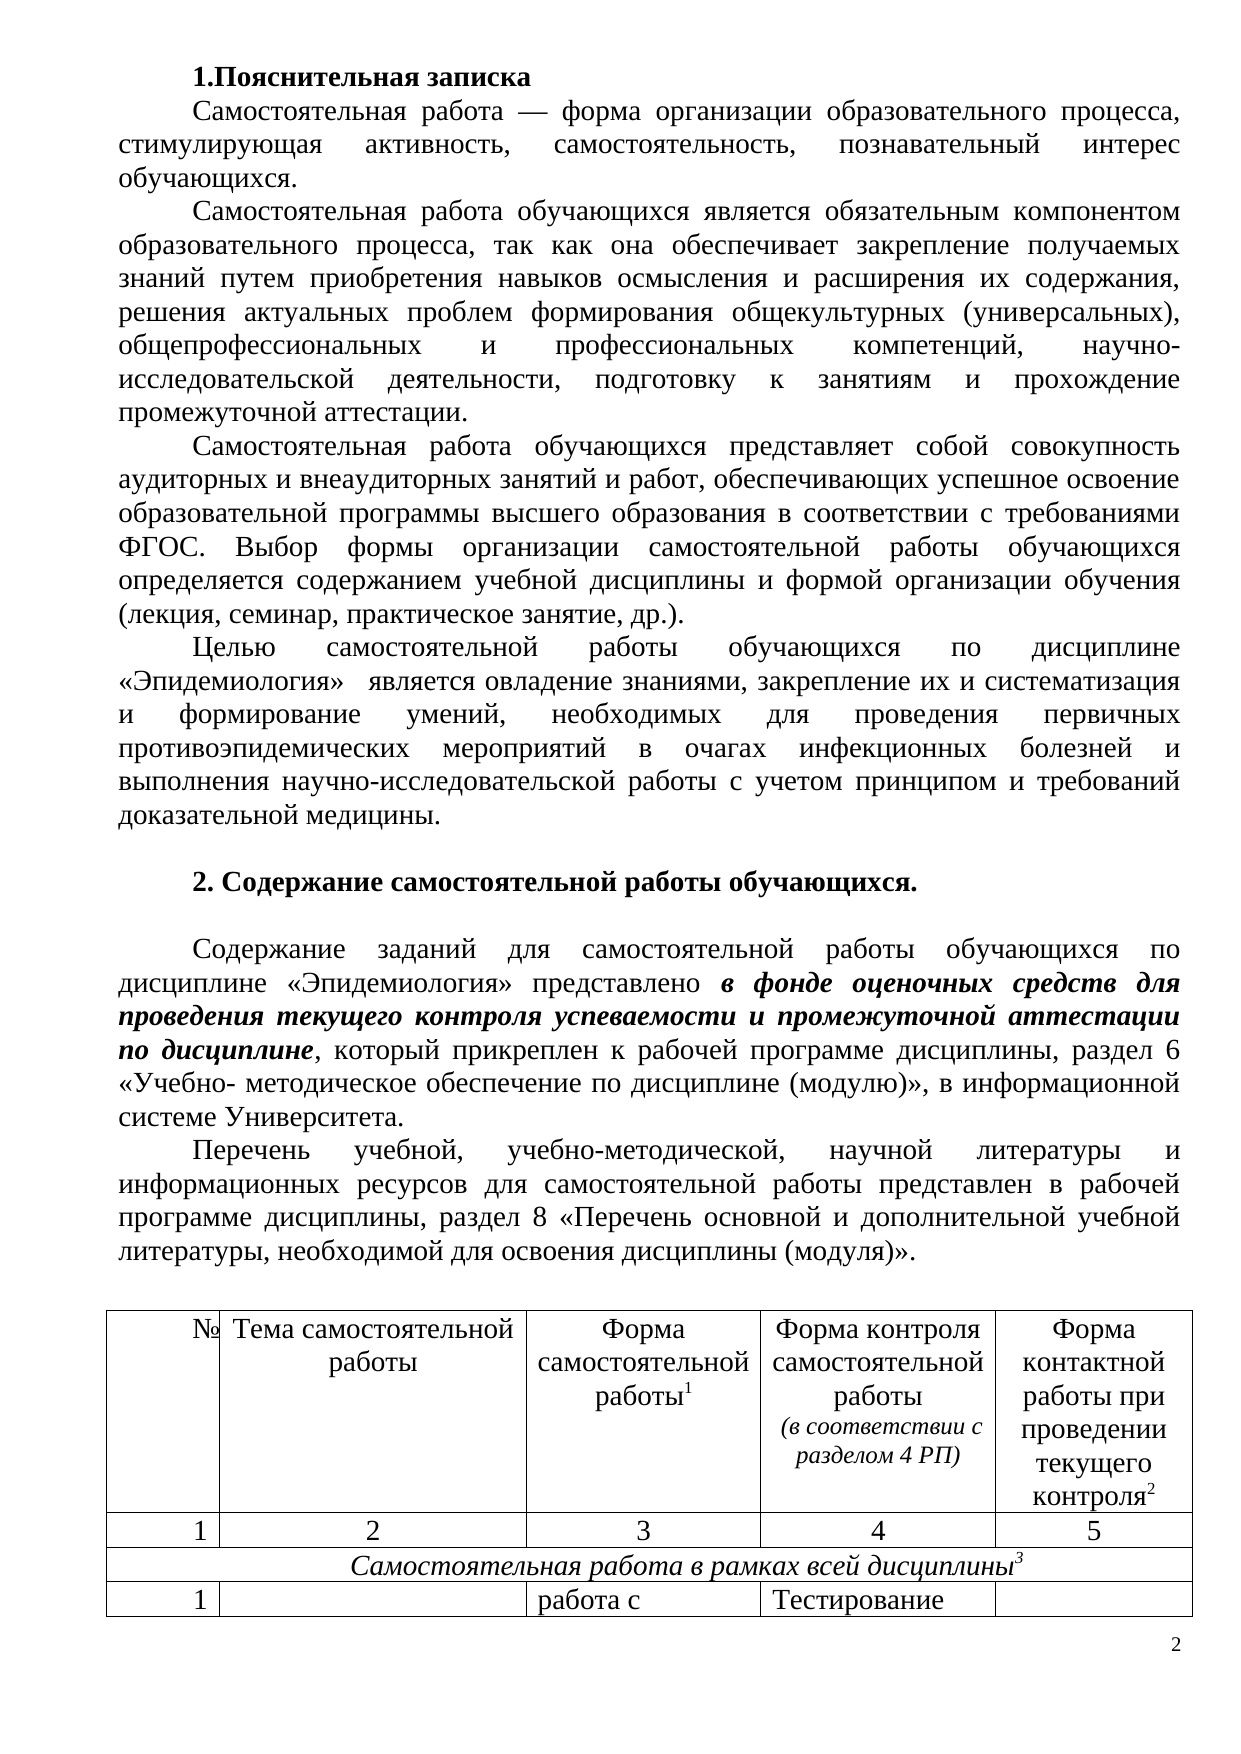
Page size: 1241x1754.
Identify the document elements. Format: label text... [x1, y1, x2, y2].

text Самостоятельная работа обучающихся представляет собой совокупность аудиторных и внеаудиторных занятий и работ, обеспечивающих успешное освоение образовательной программы высшего образования в соответствии с требованиями ФГОС. Выбор формы организации самостоятельной работы обучающихся определяется содержанием учебной дисциплины и формой организации обучения (лекция, семинар, практическое занятие, др.). [118, 428, 1181, 629]
table_cell 1 [107, 1582, 219, 1616]
text Самостоятельная работа обучающихся является обязательным компонентом образовательного процесса, так как она обеспечивает закрепление получаемых знаний путем приобретения навыков осмысления и расширения их содержания, решения актуальных проблем формирования общекультурных (универсальных), общепрофессиональных и профессиональных компетенций, научно-исследовательской деятельности, подготовку к занятиям и прохождение промежуточной аттестации. [118, 193, 1181, 428]
table_cell 3 [527, 1513, 760, 1547]
text 1.Пояснительная записка [118, 59, 1181, 93]
text 2. Содержание самостоятельной работы обучающихся. [118, 864, 1181, 898]
table_header Форма контроля самостоятельной работы (в соответствии с разделом 4 РП) [761, 1311, 995, 1512]
table_header Форма самостоятельной работы1 [527, 1311, 760, 1512]
text Перечень учебной, учебно-методической, научной литературы и информационных ресурсов для самостоятельной работы представлен в рабочей программе дисциплины, раздел 8 «Перечень основной и дополнительной учебной литературы, необходимой для освоения дисциплины (модуля)». [118, 1132, 1181, 1267]
text Целью самостоятельной работы обучающихся по дисциплине «Эпидемиология» »является овладение знаниями, закрепление их и систематизация и формирование умений, необходимых для проведения первичных противоэпидемических мероприятий в очагах инфекционных болезней и выполнения научно-исследовательской работы с учетом принципом и требований доказательной медицины. [118, 629, 1181, 831]
table_cell 5 [996, 1513, 1192, 1547]
table_cell [996, 1582, 1192, 1616]
table_cell Самостоятельная работа в рамках всей дисциплины3 [107, 1548, 1192, 1581]
table_header № [107, 1311, 219, 1512]
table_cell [761, 1582, 995, 1616]
text Содержание заданий для самостоятельной работы обучающихся по дисциплине «Эпидемиология» представлено в фонде оценочных средств для проведения текущего контроля успеваемости и промежуточной аттестации по дисциплине, который прикреплен к рабочей программе дисциплины, раздел 6 «Учебно- методическое обеспечение по дисциплине (модулю)», в информационной системе Университета. [118, 931, 1181, 1132]
text Самостоятельная работа — форма организации образовательного процесса, стимулирующая активность, самостоятельность, познавательный интерес обучающихся. [118, 93, 1181, 193]
table_cell 4 [761, 1513, 995, 1547]
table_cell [527, 1582, 760, 1616]
table_cell 1 [107, 1513, 219, 1547]
table_header Тема самостоятельной работы [220, 1311, 526, 1512]
table_header Форма контактной работы при проведении текущего контроля2 [996, 1311, 1192, 1512]
table_cell [220, 1582, 526, 1616]
table_cell 2 [220, 1513, 526, 1547]
